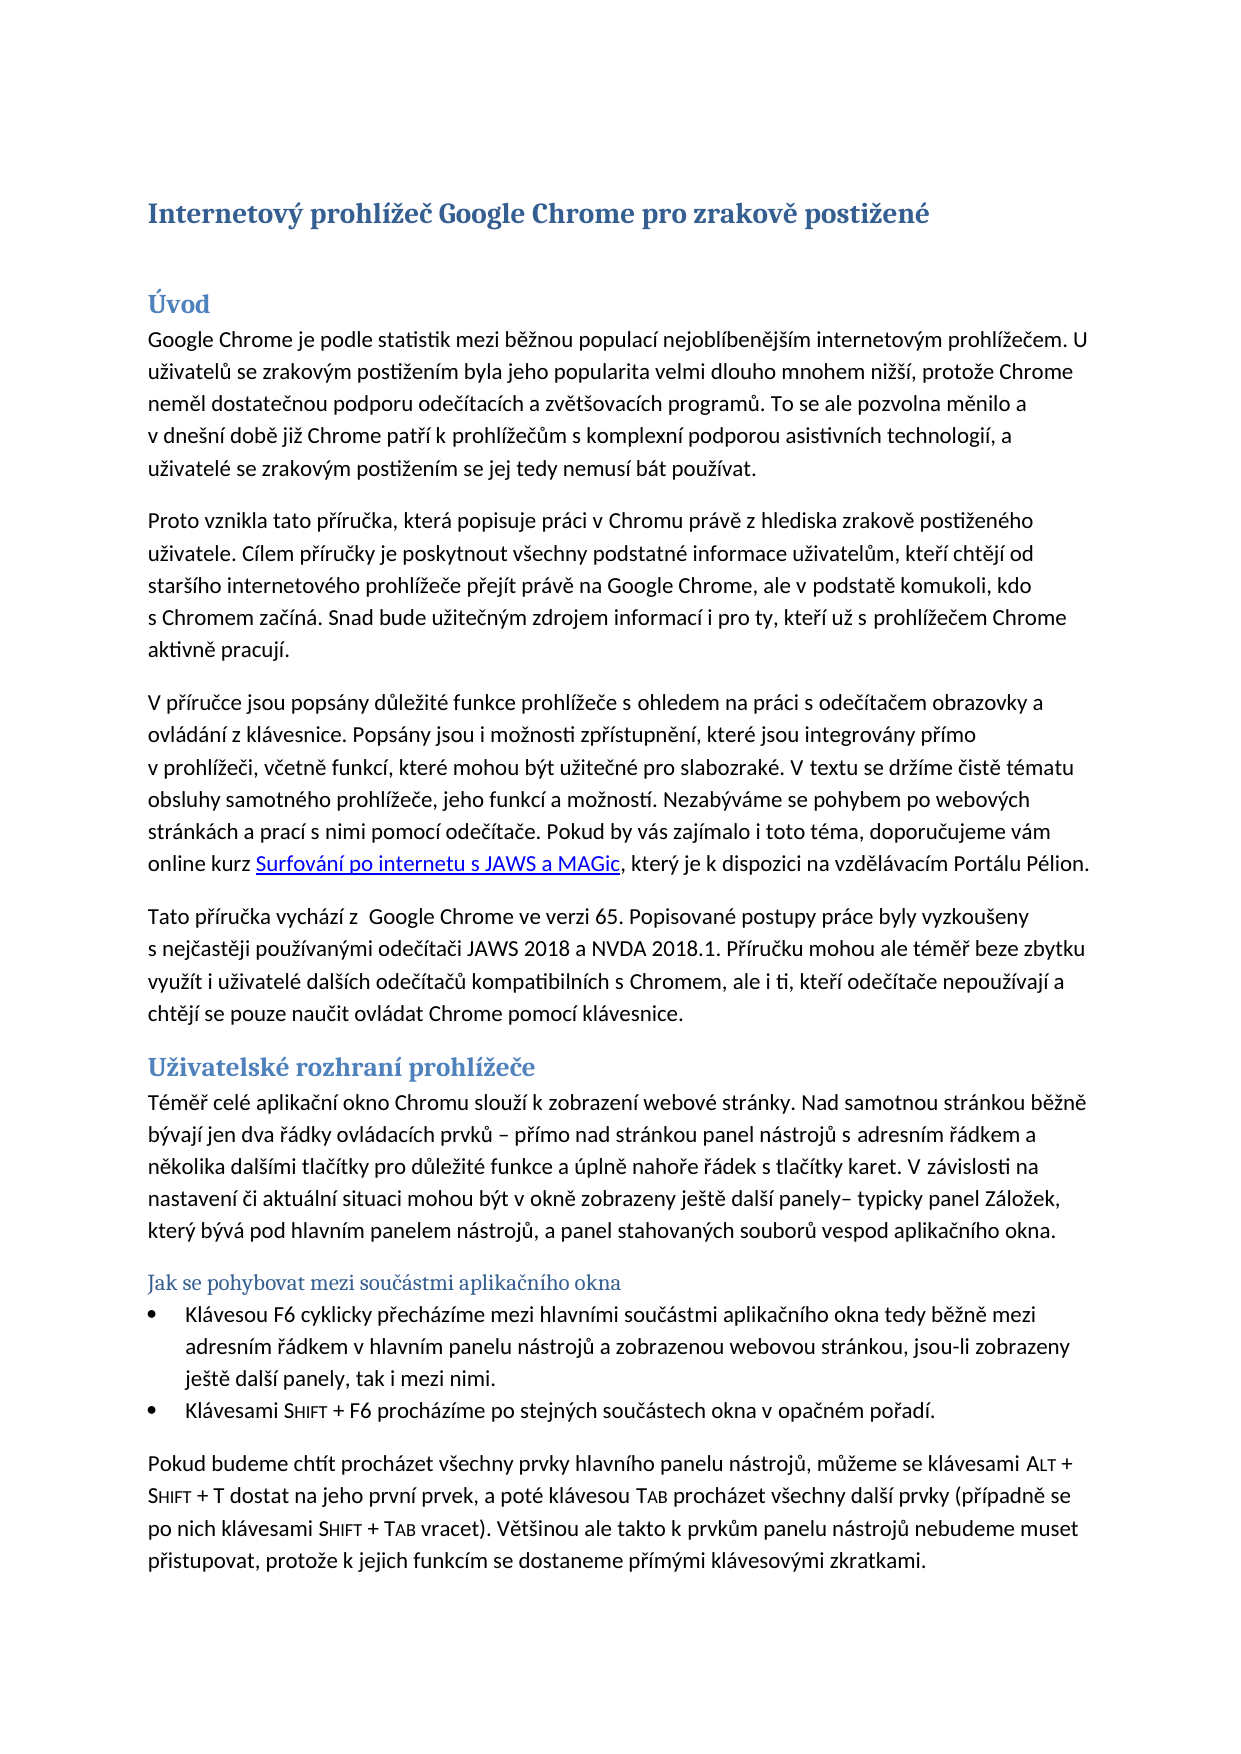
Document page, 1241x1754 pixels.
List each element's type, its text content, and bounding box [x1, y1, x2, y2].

subtitle Internetový prohlížeč Google Chrome pro zrakově postižené [148, 198, 1093, 231]
subtitle Uživatelské rozhraní prohlížeče [148, 1052, 1093, 1083]
text Google Chrome je podle statistik mezi běžnou populací nejoblíbenějším internetovým prohlížečem. U uživatelů se zrakovým postižením byla jeho popularita velmi dlouho mnohem nižší, protože Chrome neměl dostatečnou podporu odečítacích a zvětšovacích programů. To se ale pozvolna měnilo a v dnešní době již Chrome patří k prohlížečům s komplexní podporou asistivních technologií, a uživatelé se zrakovým postižením se jej tedy nemusí bát používat. [148, 325, 1093, 482]
text Tato příručka vychází z Google Chrome ve verzi 65. Popisované postupy práce byly vyzkoušeny s nejčastěji používanými odečítači JAWS 2018 a NVDA 2018.1. Příručku mohou ale téměř beze zbytku využít i uživatelé dalších odečítačů kompatibilních s Chromem, ale i ti, kteří odečítače nepoužívají a chtějí se pouze naučit ovládat Chrome pomocí klávesnice. [148, 902, 1093, 1027]
text Pokud budeme chtít procházet všechny prvky hlavního panelu nástrojů, můžeme se klávesami Alt + Shift + T dostat na jeho první prvek, a poté klávesou Tab procházet všechny další prvky (případně se po nich klávesami Shift + Tab vracet). Většinou ale takto k prvkům panelu nástrojů nebudeme muset přistupovat, protože k jejich funkcím se dostaneme přímými klávesovými zkratkami. [148, 1449, 1093, 1574]
text V příručce jsou popsány důležité funkce prohlížeče s ohledem na práci s odečítačem obrazovky a ovládání z klávesnice. Popsány jsou i možnosti zpřístupnění, které jsou integrovány přímo v prohlížeči, včetně funkcí, které mohou být užitečné pro slabozraké. V textu se držíme čistě tématu obsluhy samotného prohlížeče, jeho funkcí a možností. Nezabýváme se pohybem po webových stránkách a prací s nimi pomocí odečítače. Pokud by vás zajímalo i toto téma, doporučujeme vám online kurz Surfování po internetu s JAWS a MAGic, který je k dispozici na vzdělávacím Portálu Pélion. [148, 688, 1093, 877]
text Téměř celé aplikační okno Chromu slouží k zobrazení webové stránky. Nad samotnou stránkou běžně bývají jen dva řádky ovládacích prvků – přímo nad stránkou panel nástrojů s adresním řádkem a několika dalšími tlačítky pro důležité funkce a úplně nahoře řádek s tlačítky karet. V závislosti na nastavení či aktuální situaci mohou být v okně zobrazeny ještě další panely– typicky panel Záložek, který bývá pod hlavním panelem nástrojů, a panel stahovaných souborů vespod aplikačního okna. [148, 1088, 1093, 1244]
subtitle Jak se pohybovat mezi součástmi aplikačního okna [148, 1269, 1093, 1296]
list Klávesou F6 cyklicky přecházíme mezi hlavními součástmi aplikačního okna tedy běžně mezi adresním řádkem v hlavním panelu nástrojů a zobrazenou webovou stránkou, jsou-li zobrazeny ještě další panely, tak i mezi nimi. [148, 1300, 1093, 1392]
subtitle Úvod [148, 289, 1093, 320]
list Klávesami Shift + F6 procházíme po stejných součástech okna v opačném pořadí. [148, 1396, 1093, 1424]
text Proto vznikla tato příručka, která popisuje práci v Chromu právě z hlediska zrakově postiženého uživatele. Cílem příručky je poskytnout všechny podstatné informace uživatelům, kteří chtějí od staršího internetového prohlížeče přejít právě na Google Chrome, ale v podstatě komukoli, kdo s Chromem začíná. Snad bude užitečným zdrojem informací i pro ty, kteří už s prohlížečem Chrome aktivně pracují. [148, 507, 1093, 663]
